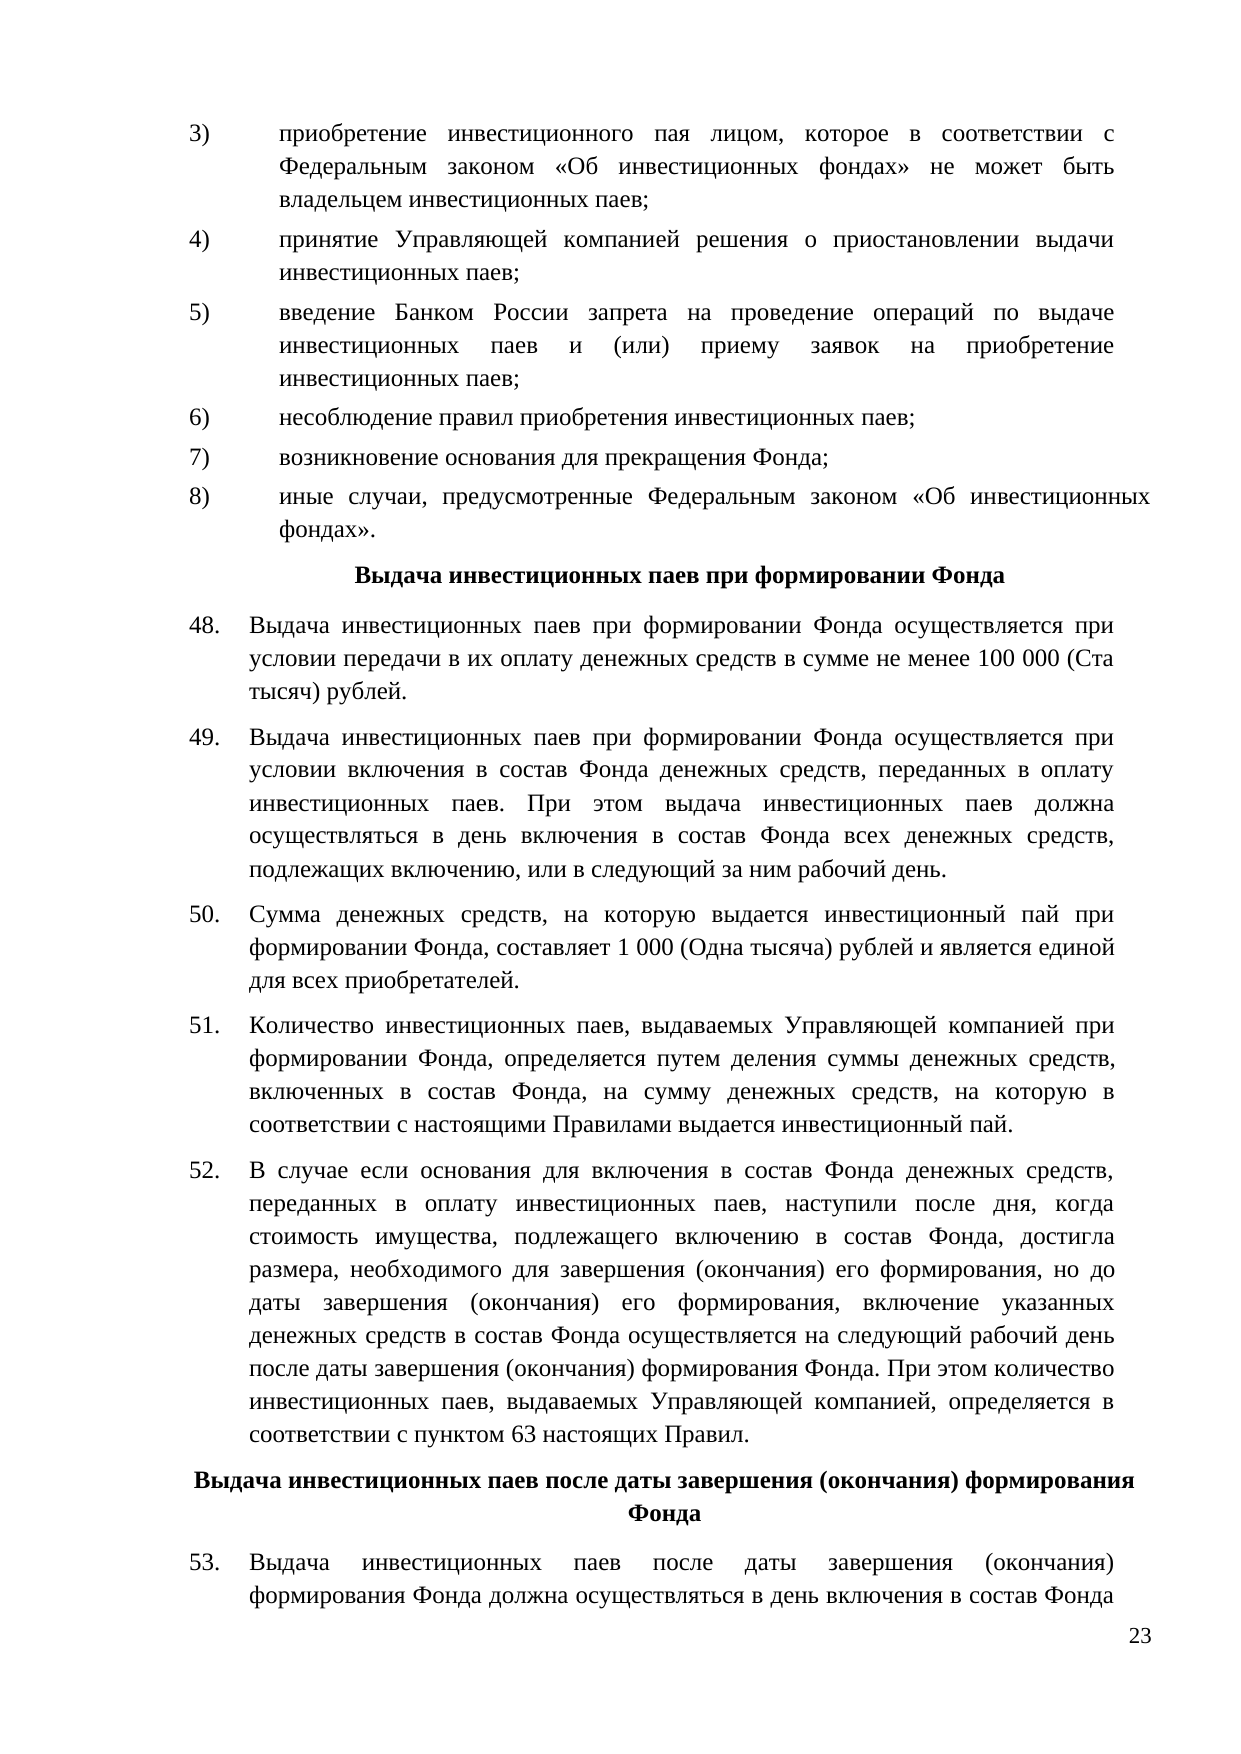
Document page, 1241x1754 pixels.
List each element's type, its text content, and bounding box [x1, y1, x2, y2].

list принятие Управляющей компанией решения о приостановлении выдачи инвестиционных паев; [189, 224, 1115, 286]
list приобретение инвестиционного пая лицом, которое в соответствии с Федеральным законом «Об инвестиционных фондах» не может быть владельцем инвестиционных паев; [189, 118, 1115, 213]
subtitle Выдача инвестиционных паев при формировании Фонда [251, 560, 1152, 589]
subtitle Выдача инвестиционных паев после даты завершения (окончания) формирования Фонда [177, 1465, 1152, 1527]
list несоблюдение правил приобретения инвестиционных паев; [189, 402, 1152, 431]
list Количество инвестиционных паев, выдаваемых Управляющей компанией при формировании Фонда, определяется путем деления суммы денежных средств, включенных в состав Фонда, на сумму денежных средств, на которую в соответствии с настоящими Правилами выдается инвестиционный пай. [189, 1010, 1116, 1138]
list иные случаи, предусмотренные Федеральным законом «Об инвестиционных фондах». [189, 481, 1152, 543]
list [189, 1547, 1114, 1609]
list Сумма денежных средств, на которую выдается инвестиционный пай при формировании Фонда, составляет 1 000 (Одна тысяча) рублей и является единой для всех приобретателей. [189, 899, 1115, 994]
list Выдача инвестиционных паев при формировании Фонда осуществляется при условии передачи в их оплату денежных средств в сумме не менее 100 000 (Ста тысяч) рублей. [189, 610, 1115, 704]
list возникновение основания для прекращения Фонда; [189, 442, 1152, 470]
list Выдача инвестиционных паев при формировании Фонда осуществляется при условии включения в состав Фонда денежных средств, переданных в оплату инвестиционных паев. При этом выдача инвестиционных паев должна осуществляться в день включения в состав Фонда всех денежных средств, подлежащих включению, или в следующий за ним рабочий день. [189, 722, 1115, 882]
list В случае если основания для включения в состав Фонда денежных средств, переданных в оплату инвестиционных паев, наступили после дня, когда стоимость имущества, подлежащего включению в состав Фонда, достигла размера, необходимого для завершения (окончания) его формирования, но до даты завершения (окончания) его формирования, включение указанных денежных средств в состав Фонда осуществляется на следующий рабочий день после даты завершения (окончания) формирования Фонда. При этом количество инвестиционных паев, выдаваемых Управляющей компанией, определяется в соответствии с пунктом 63 настоящих Правил. [189, 1155, 1115, 1448]
list введение Банком России запрета на проведение операций по выдаче инвестиционных паев и (или) приему заявок на приобретение инвестиционных паев; [189, 297, 1115, 392]
